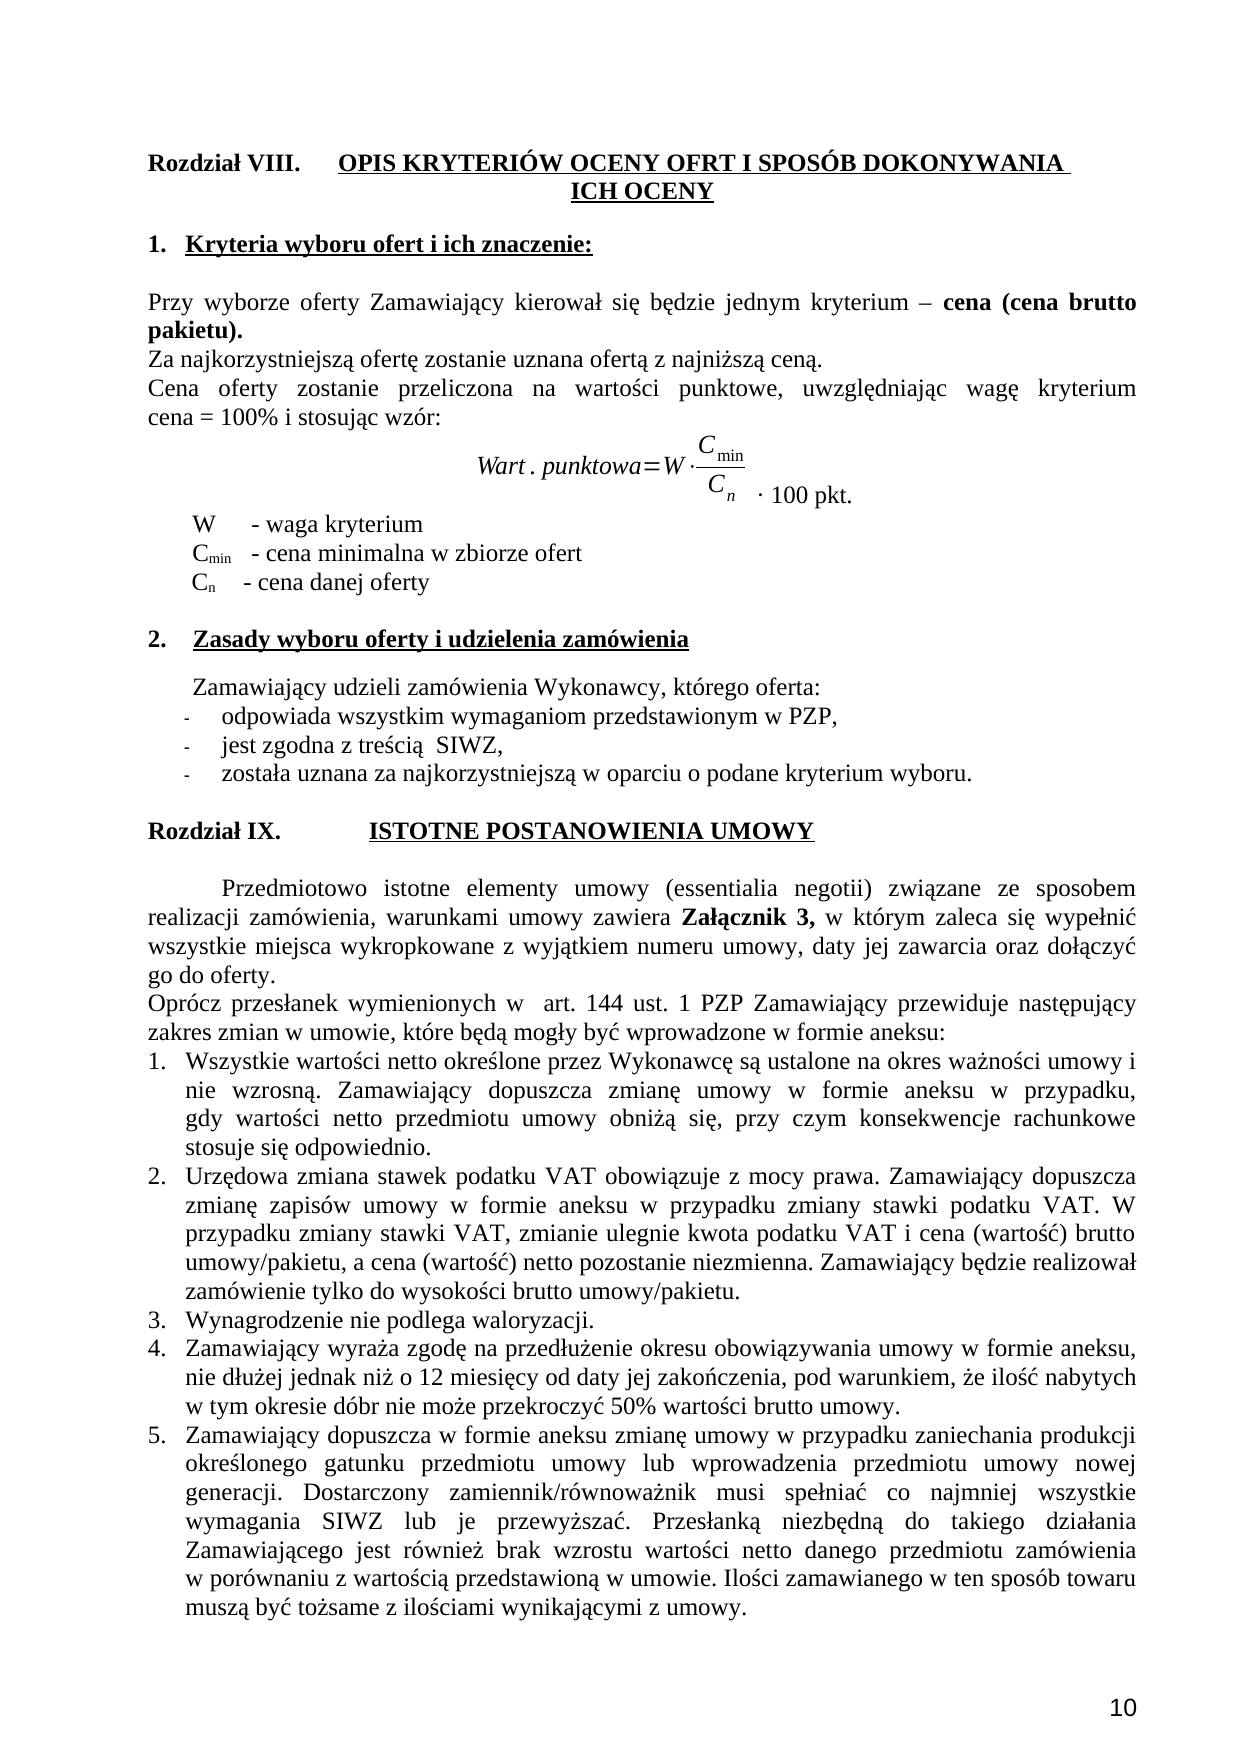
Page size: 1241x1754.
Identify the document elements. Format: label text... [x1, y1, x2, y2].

text Cmin - cena minimalna w zbiorze ofert [192, 538, 1137, 567]
list Zasady wyboru oferty i udzielenia zamówienia [148, 624, 1137, 653]
text Rozdział VIII. OPIS KRYTERIÓW OCENY OFRT I SPOSÓB DOKONYWANIA [148, 148, 1137, 176]
text 1. Kryteria wyboru ofert i ich znaczenie: [148, 229, 1137, 258]
text Cn - cena danej oferty [191, 567, 1137, 596]
text Zamawiający udzieli zamówienia Wykonawcy, którego oferta: [192, 672, 1137, 701]
text Przy wyborze oferty Zamawiający kierował się będzie jednym kryterium – cena (cena brutto pakietu). [148, 287, 1137, 344]
text Cena oferty zostanie przeliczona na wartości punktowe, uwzględniając wagę kryterium cena = 100% i stosując wzór: [148, 373, 1137, 430]
text Oprócz przesłanek wymienionych w art. 144 ust. 1 PZP Zamawiający przewiduje następujący zakres zmian w umowie, które będą mogły być wprowadzone w formie aneksu: [148, 988, 1137, 1046]
list odpowiada wszystkim wymaganiom przedstawionym w PZP, [184, 701, 1137, 730]
list Zamawiający wyraża zgodę na przedłużenie okresu obowiązywania umowy w formie aneksu, nie dłużej jednak niż o 12 miesięcy od daty jej zakończenia, pod warunkiem, że ilość nabytych w tym okresie dóbr nie może przekroczyć 50% wartości brutto umowy. [148, 1333, 1137, 1420]
text Przedmiotowo istotne elementy umowy (essentialia negotii) związane ze sposobem realizacji zamówienia, warunkami umowy zawiera Załącznik 3, w którym zaleca się wypełnić wszystkie miejsca wykropkowane z wyjątkiem numeru umowy, daty jej zawarcia oraz dołączyć go do oferty. [148, 873, 1137, 988]
text · 100 pkt. [192, 430, 1137, 509]
list Urzędowa zmiana stawek podatku VAT obowiązuje z mocy prawa. Zamawiający dopuszcza zmianę zapisów umowy w formie aneksu w przypadku zmiany stawki podatku VAT. W przypadku zmiany stawki VAT, zmianie ulegnie kwota podatku VAT i cena (wartość) brutto umowy/pakietu, a cena (wartość) netto pozostanie niezmienna. Zamawiający będzie realizował zamówienie tylko do wysokości brutto umowy/pakietu. [148, 1161, 1137, 1305]
list została uznana za najkorzystniejszą w oparciu o podane kryterium wyboru. [184, 758, 1137, 787]
text Rozdział IX. ISTOTNE POSTANOWIENIA UMOWY [148, 816, 1137, 845]
list Wynagrodzenie nie podlega waloryzacji. [148, 1305, 1137, 1333]
text W - waga kryterium [192, 509, 1137, 538]
text ICH OCENY [148, 176, 1137, 205]
list Wszystkie wartości netto określone przez Wykonawcę są ustalone na okres ważności umowy i nie wzrosną. Zamawiający dopuszcza zmianę umowy w formie aneksu w przypadku, gdy wartości netto przedmiotu umowy obniżą się, przy czym konsekwencje rachunkowe stosuje się odpowiednio. [148, 1046, 1137, 1161]
list jest zgodna z treścią SIWZ, [184, 730, 1137, 758]
text Za najkorzystniejszą ofertę zostanie uznana ofertą z najniższą ceną. [148, 344, 1137, 373]
list Zamawiający dopuszcza w formie aneksu zmianę umowy w przypadku zaniechania produkcji określonego gatunku przedmiotu umowy lub wprowadzenia przedmiotu umowy nowej generacji. Dostarczony zamiennik/równoważnik musi spełniać co najmniej wszystkie wymagania SIWZ lub je przewyższać. Przesłanką niezbędną do takiego działania Zamawiającego jest również brak wzrostu wartości netto danego przedmiotu zamówienia w porównaniu z wartością przedstawioną w umowie. Ilości zamawianego w ten sposób towaru muszą być tożsame z ilościami wynikającymi z umowy. [148, 1420, 1137, 1621]
